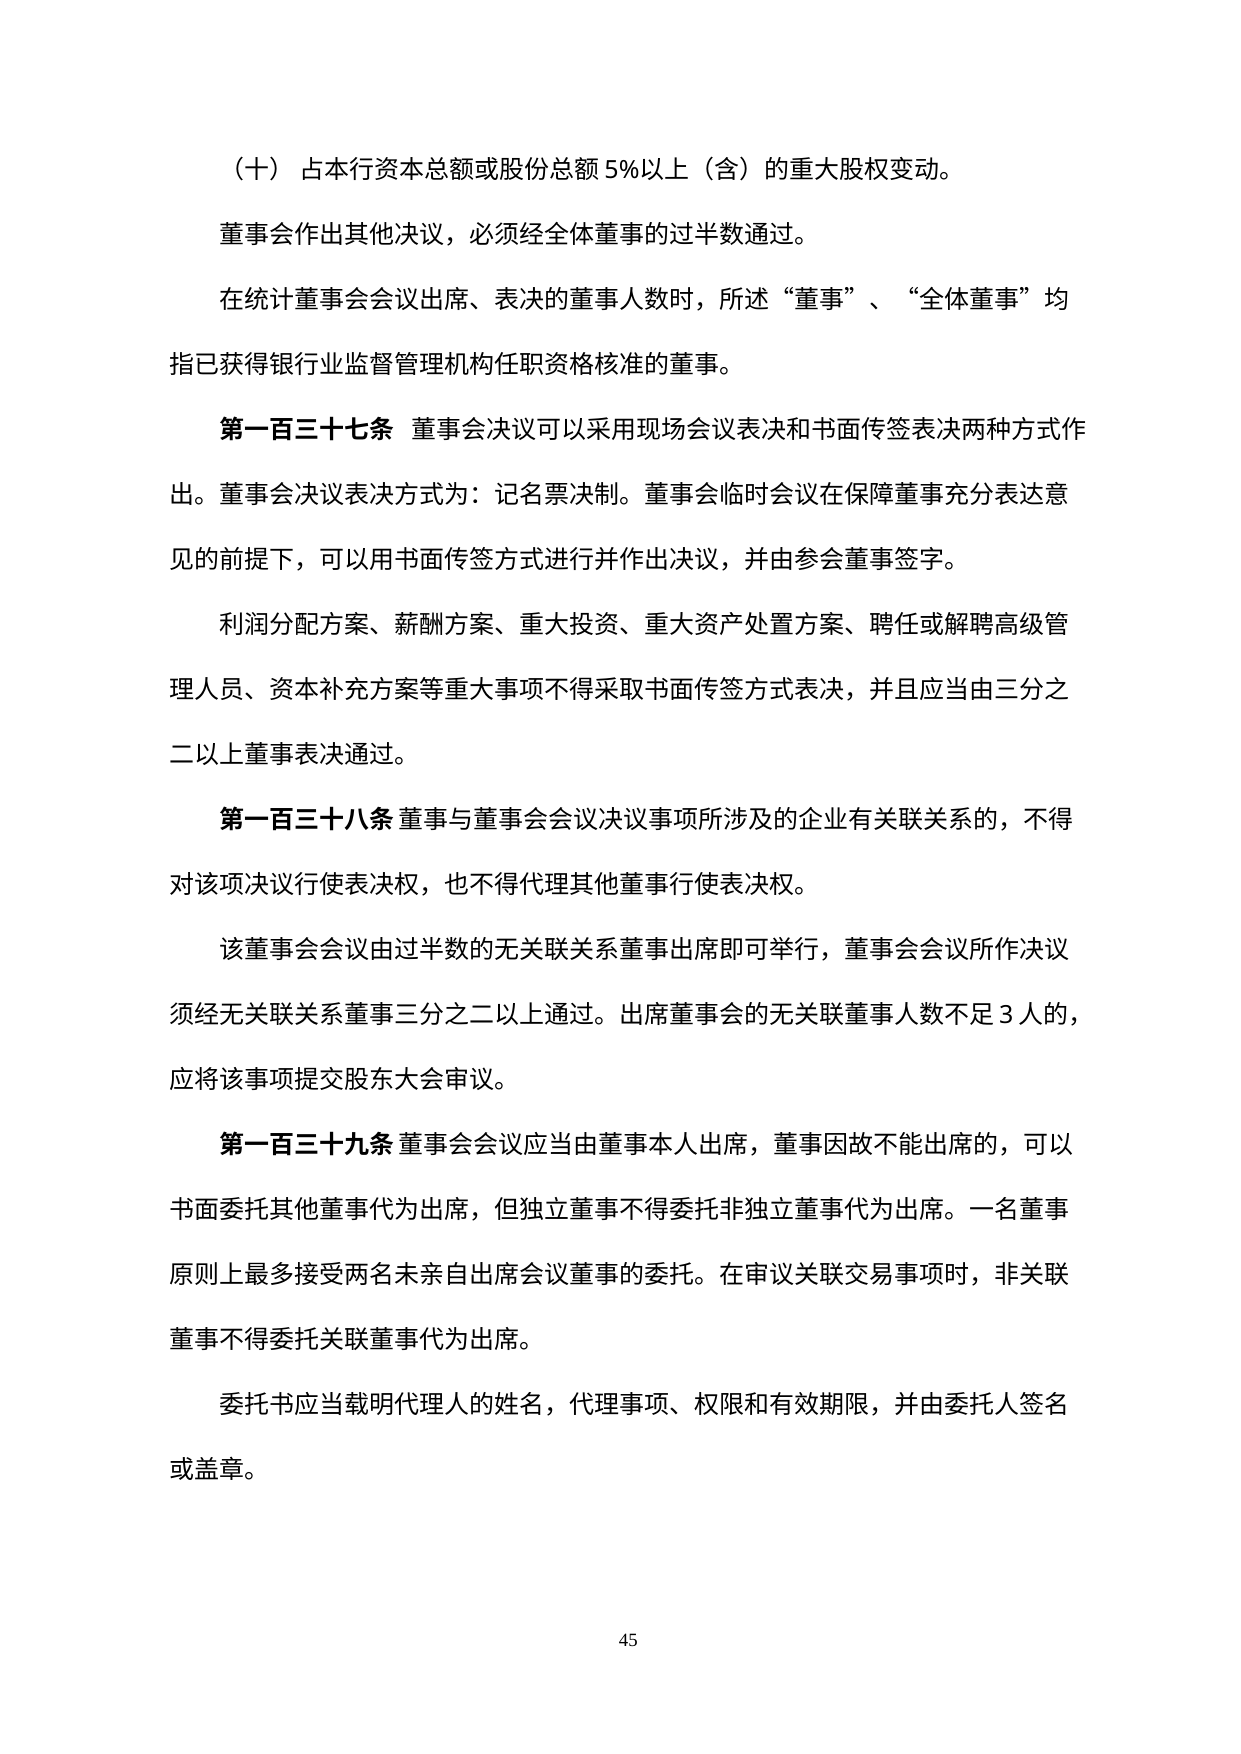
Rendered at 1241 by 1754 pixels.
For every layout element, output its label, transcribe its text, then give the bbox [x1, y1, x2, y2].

text 董事会作出其他决议，必须经全体董事的过半数通过。 [169, 201, 1087, 266]
text 委托书应当载明代理人的姓名，代理事项、权限和有效期限，并由委托人签名或盖章。 [169, 1371, 1087, 1501]
list 董事与董事会会议决议事项所涉及的企业有关联关系的，不得对该项决议行使表决权，也不得代理其他董事行使表决权。 [169, 786, 1087, 916]
list 董事会会议应当由董事本人出席，董事因故不能出席的，可以书面委托其他董事代为出席，但独立董事不得委托非独立董事代为出席。一名董事原则上最多接受两名未亲自出席会议董事的委托。在审议关联交易事项时，非关联董事不得委托关联董事代为出席。 [169, 1111, 1087, 1371]
list 董事会决议可以采用现场会议表决和书面传签表决两种方式作出。董事会决议表决方式为：记名票决制。董事会临时会议在保障董事充分表达意见的前提下，可以用书面传签方式进行并作出决议，并由参会董事签字。 [169, 396, 1087, 591]
text 该董事会会议由过半数的无关联关系董事出席即可举行，董事会会议所作决议须经无关联关系董事三分之二以上通过。出席董事会的无关联董事人数不足3人的，应将该事项提交股东大会审议。 [169, 916, 1087, 1111]
text 在统计董事会会议出席、表决的董事人数时，所述“董事”、“全体董事”均指已获得银行业监督管理机构任职资格核准的董事。 [169, 266, 1087, 396]
text 利润分配方案、薪酬方案、重大投资、重大资产处置方案、聘任或解聘高级管理人员、资本补充方案等重大事项不得采取书面传签方式表决，并且应当由三分之二以上董事表决通过。 [169, 591, 1087, 786]
list 占本行资本总额或股份总额5%以上（含）的重大股权变动。 [219, 136, 1087, 201]
